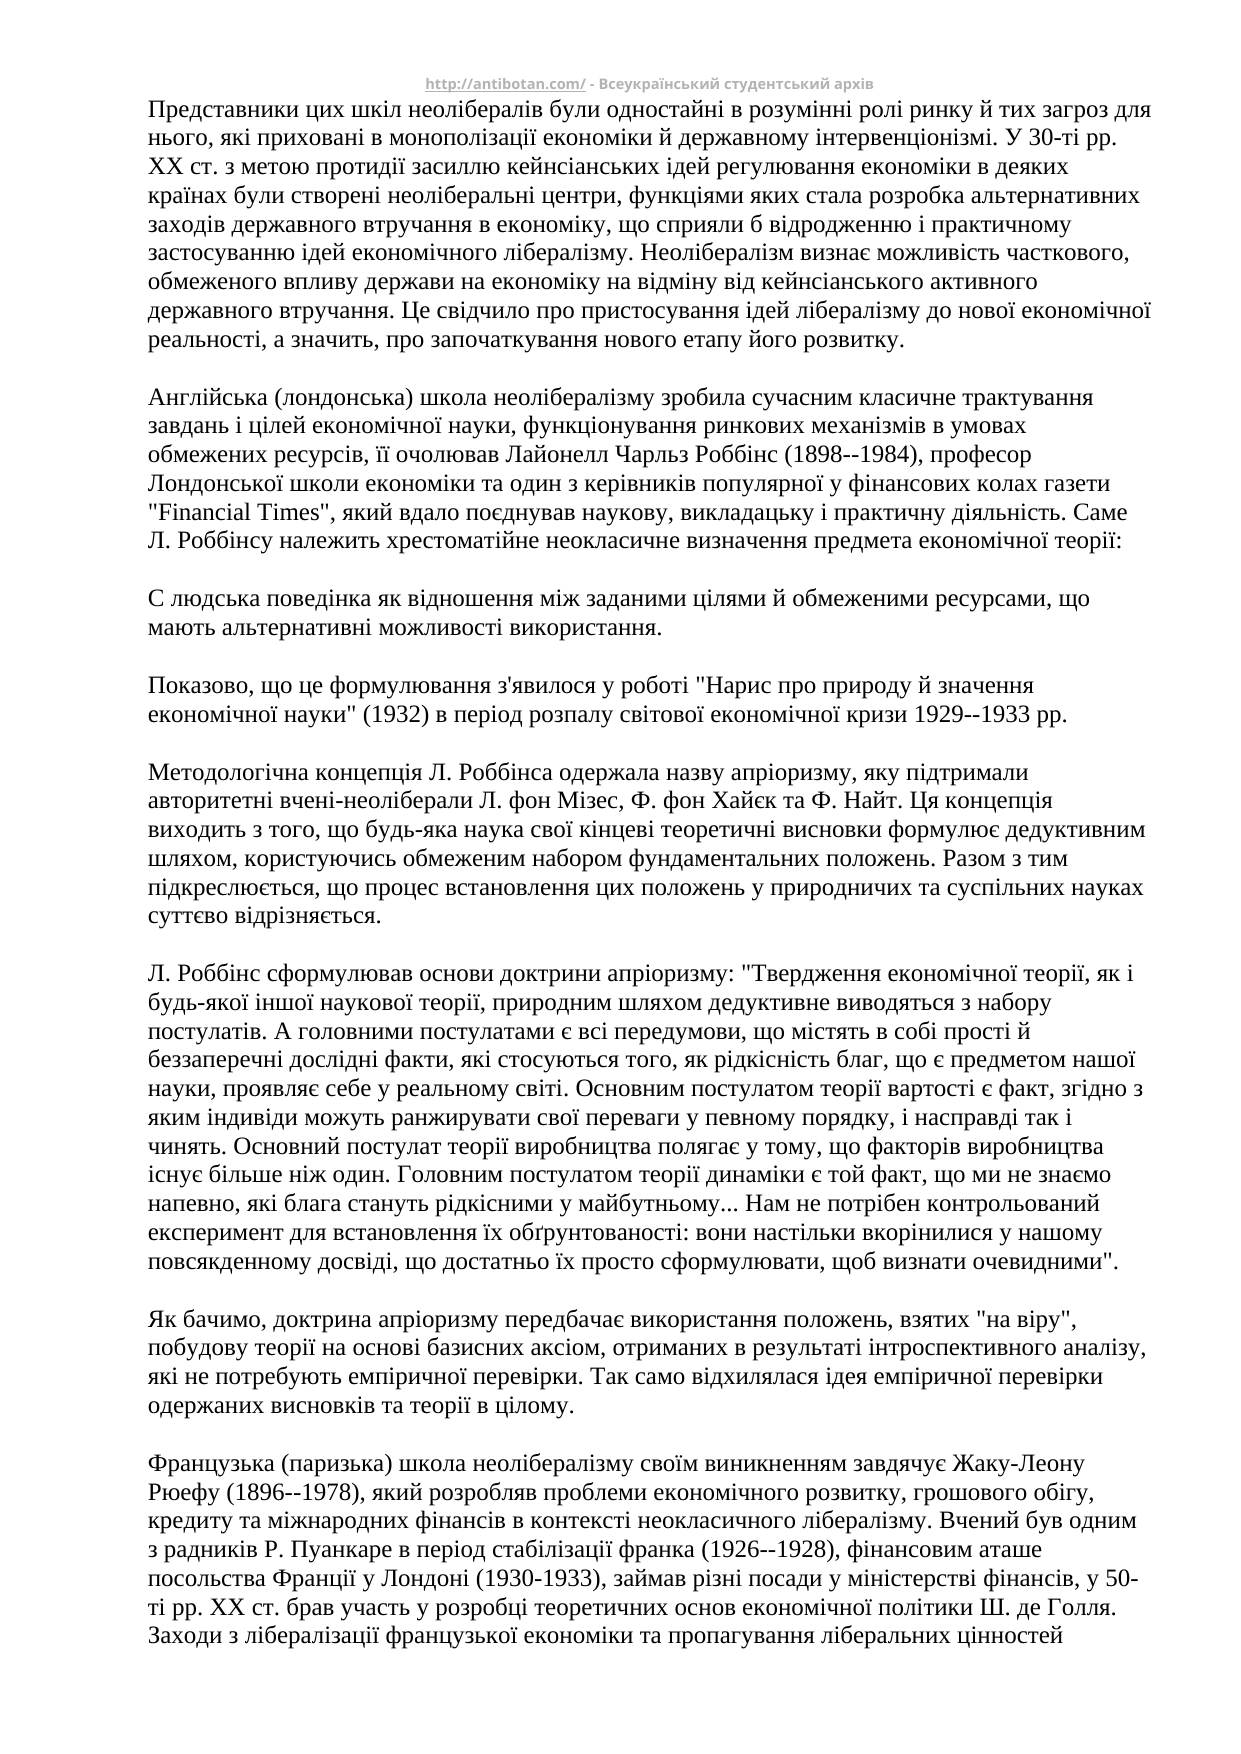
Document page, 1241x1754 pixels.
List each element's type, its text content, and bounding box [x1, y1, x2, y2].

text С людська поведінка як відношення між заданими цілями й обмеженими ресурсами, що мають альтернативні можливості використання. [148, 583, 1152, 641]
text Представники цих шкіл неолібералів були одностайні в розумінні ролі ринку й тих загроз для нього, які приховані в монополізації економіки й державному інтервенціонізмі. У 30-ті рр. XX ст. з метою протидії засиллю кейнсіанських ідей регулювання економіки в деяких країнах були створені неоліберальні центри, функціями яких стала розробка альтернативних заходів державного втручання в економіку, що сприяли б відродженню і практичному застосуванню ідей економічного лібералізму. Неолібералізм визнає можливість часткового, обмеженого впливу держави на економіку на відміну від кейнсіанського активного державного втручання. Це свідчило про пристосування ідей лібералізму до нової економічної реальності, а значить, про започаткування нового етапу його розвитку. [148, 94, 1152, 352]
text Як бачимо, доктрина апріоризму передбачає використання положень, взятих "на віру", побудову теорії на основі базисних аксіом, отриманих в результаті інтроспективного аналізу, які не потребують емпіричної перевірки. Так само відхилялася ідея емпіричної перевірки одержаних висновків та теорії в цілому. [148, 1304, 1152, 1419]
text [148, 1448, 1152, 1649]
text Англійська (лондонська) школа неолібералізму зробила сучасним класичне трактування завдань і цілей економічної науки, функціонування ринкових механізмів в умовах обмежених ресурсів, її очолював Лайонелл Чарльз Роббінс (1898--1984), професор Лондонської школи економіки та один з керівників популярної у фінансових колах газети "Financial Times", який вдало поєднував наукову, викладацьку і практичну діяльність. Саме Л. Роббінсу належить хрестоматійне неокласичне визначення предмета економічної теорії: [148, 382, 1152, 554]
text Л. Роббінс сформулював основи доктрини апріоризму: "Твердження економічної теорії, як і будь-якої іншої наукової теорії, природним шляхом дедуктивне виводяться з набору постулатів. А головними постулатами є всі передумови, що містять в собі прості й беззаперечні дослідні факти, які стосуються того, як рідкісність благ, що є предметом нашої науки, проявляє себе у реальному світі. Основним постулатом теорії вартості є факт, згідно з яким індивіди можуть ранжирувати свої переваги у певному порядку, і насправді так і чинять. Основний постулат теорії виробництва полягає у тому, що факторів виробництва існує більше ніж один. Головним постулатом теорії динаміки є той факт, що ми не знаємо напевно, які блага стануть рідкісними у майбутньому... Нам не потрібен контрольований експеримент для встановлення їх обґрунтованості: вони настільки вкорінилися у нашому повсякденному досвіді, що достатньо їх просто сформулювати, щоб визнати очевидними". [148, 958, 1152, 1274]
text Показово, що це формулювання з'явилося у роботі "Нарис про природу й значення економічної науки" (1932) в період розпалу світової економічної кризи 1929--1933 рр. [148, 670, 1152, 727]
text Методологічна концепція Л. Роббінса одержала назву апріоризму, яку підтримали авторитетні вчені-неоліберали Л. фон Мізес, Ф. фон Хайєк та Ф. Найт. Ця концепція виходить з того, що будь-яка наука свої кінцеві теоретичні висновки формулює дедуктивним шляхом, користуючись обмеженим набором фундаментальних положень. Разом з тим підкреслюється, що процес встановлення цих положень у природничих та суспільних науках суттєво відрізняється. [148, 757, 1152, 929]
